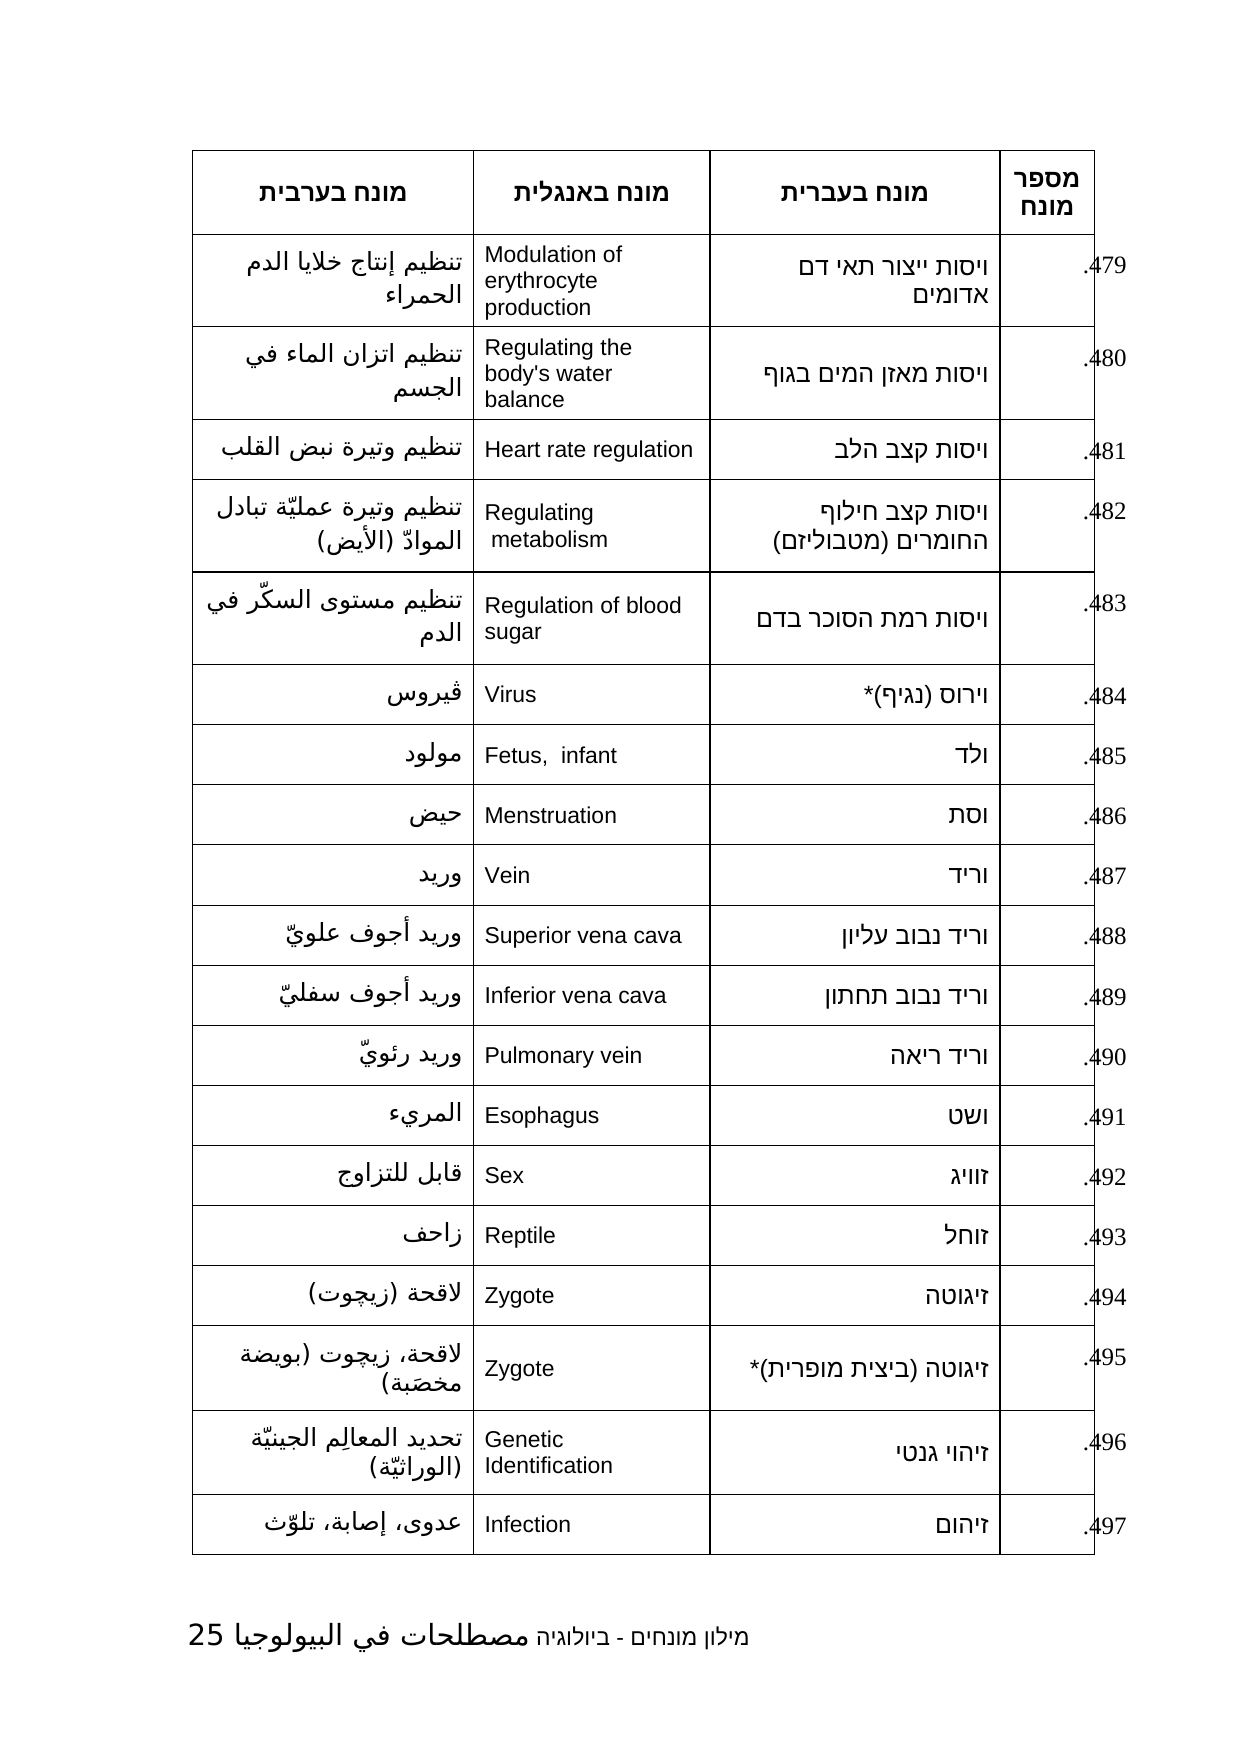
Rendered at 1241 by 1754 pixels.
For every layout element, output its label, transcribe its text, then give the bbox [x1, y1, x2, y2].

table_cell قابل للتزاوج [193, 1146, 473, 1205]
table_cell Inferior vena cava [474, 966, 709, 1025]
table_cell تنظيم وتيرة عمليّة تبادل الموادّ (الأيض) [193, 480, 473, 571]
table_cell ושט [711, 1086, 999, 1145]
table_cell וסת [711, 785, 999, 844]
table_cell لاقحة، زيچوت (بويضة مخصَبة) [193, 1326, 473, 1409]
table_cell ויסות קצב הלב [711, 420, 999, 479]
table_cell Vein [474, 845, 709, 904]
table_cell [1001, 1411, 1094, 1494]
table_cell [1001, 480, 1094, 571]
table_cell تنظيم اتزان الماء في الجسم [193, 327, 473, 419]
table_cell [1001, 1026, 1094, 1085]
table_cell ולד [711, 725, 999, 784]
table_cell Genetic Identification [474, 1411, 709, 1494]
table_cell [1001, 420, 1094, 479]
table_cell [1001, 1495, 1094, 1554]
table_cell وريد أجوف سفليّ [193, 966, 473, 1025]
table_cell זוויג [711, 1146, 999, 1205]
table_cell المريء [193, 1086, 473, 1145]
table_cell [1001, 1086, 1094, 1145]
table_cell وريد رئويّ [193, 1026, 473, 1085]
table_cell مولود [193, 725, 473, 784]
table_header מונח בעברית [711, 151, 999, 233]
table_cell זיגוטה (ביצית מופרית)* [711, 1326, 999, 1409]
table_cell [1001, 966, 1094, 1025]
table_cell تنظيم مستوى السكّر في الدم [193, 573, 473, 664]
table_cell Reptile [474, 1206, 709, 1265]
table_cell وريد أجوف علويّ [193, 906, 473, 964]
table_cell Heart rate regulation [474, 420, 709, 479]
table_cell ויסות רמת הסוכר בדם [711, 573, 999, 664]
table_cell تحديد المعالِم الجينيّة (الوراثيّة) [193, 1411, 473, 1494]
table_cell Zygote [474, 1326, 709, 1409]
table_cell וריד ריאה [711, 1026, 999, 1085]
table_cell ڤيروس [193, 665, 473, 724]
table_cell וירוס (נגיף)* [711, 665, 999, 724]
table_cell Infection [474, 1495, 709, 1554]
table_cell ויסות מאזן המים בגוף [711, 327, 999, 419]
table_cell Fetus, infant [474, 725, 709, 784]
table_cell حيض [193, 785, 473, 844]
table_cell זיגוטה [711, 1266, 999, 1325]
table_cell [1001, 665, 1094, 724]
table_cell تنظيم وتيرة نبض القلب [193, 420, 473, 479]
table_cell Regulating metabolism [474, 480, 709, 571]
table_cell [1001, 327, 1094, 419]
table_cell عدوى، إصابة، تلوّث [193, 1495, 473, 1554]
table_cell [1001, 845, 1094, 904]
table_cell Regulation of blood sugar [474, 573, 709, 664]
table_cell [1001, 1326, 1094, 1409]
table_cell [1001, 1266, 1094, 1325]
table_cell Modulation of erythrocyte production [474, 235, 709, 326]
table_cell تنظيم إنتاج خلايا الدم الحمراء [193, 235, 473, 326]
table_cell Sex [474, 1146, 709, 1205]
table_cell [1001, 235, 1094, 326]
table_cell ויסות קצב חילוף החומרים (מטבוליזם) [711, 480, 999, 571]
table_cell [1001, 1206, 1094, 1265]
table_cell וריד נבוב עליון [711, 906, 999, 964]
table_cell Pulmonary vein [474, 1026, 709, 1085]
table_cell Virus [474, 665, 709, 724]
table_cell وريد [193, 845, 473, 904]
table_cell זוחל [711, 1206, 999, 1265]
table_cell וריד נבוב תחתון [711, 966, 999, 1025]
table_cell Esophagus [474, 1086, 709, 1145]
table_cell וריד [711, 845, 999, 904]
table_cell [1001, 725, 1094, 784]
table_cell זיהוי גנטי [711, 1411, 999, 1494]
table_cell زاحف [193, 1206, 473, 1265]
table_cell Zygote [474, 1266, 709, 1325]
table_cell [1001, 906, 1094, 964]
table_header מונח בערבית [193, 151, 473, 233]
table_cell [1001, 785, 1094, 844]
table_cell [1001, 1146, 1094, 1205]
table_header מונח באנגלית [474, 151, 709, 233]
table_cell Regulating the body's water balance [474, 327, 709, 419]
table_cell Menstruation [474, 785, 709, 844]
table_cell ויסות ייצור תאי דם אדומים [711, 235, 999, 326]
table_cell لاقحة (زيچوت) [193, 1266, 473, 1325]
table_header מספר מונח [1001, 151, 1094, 233]
table_cell [1001, 573, 1094, 664]
table_cell זיהום [711, 1495, 999, 1554]
table_cell Superior vena cava [474, 906, 709, 964]
